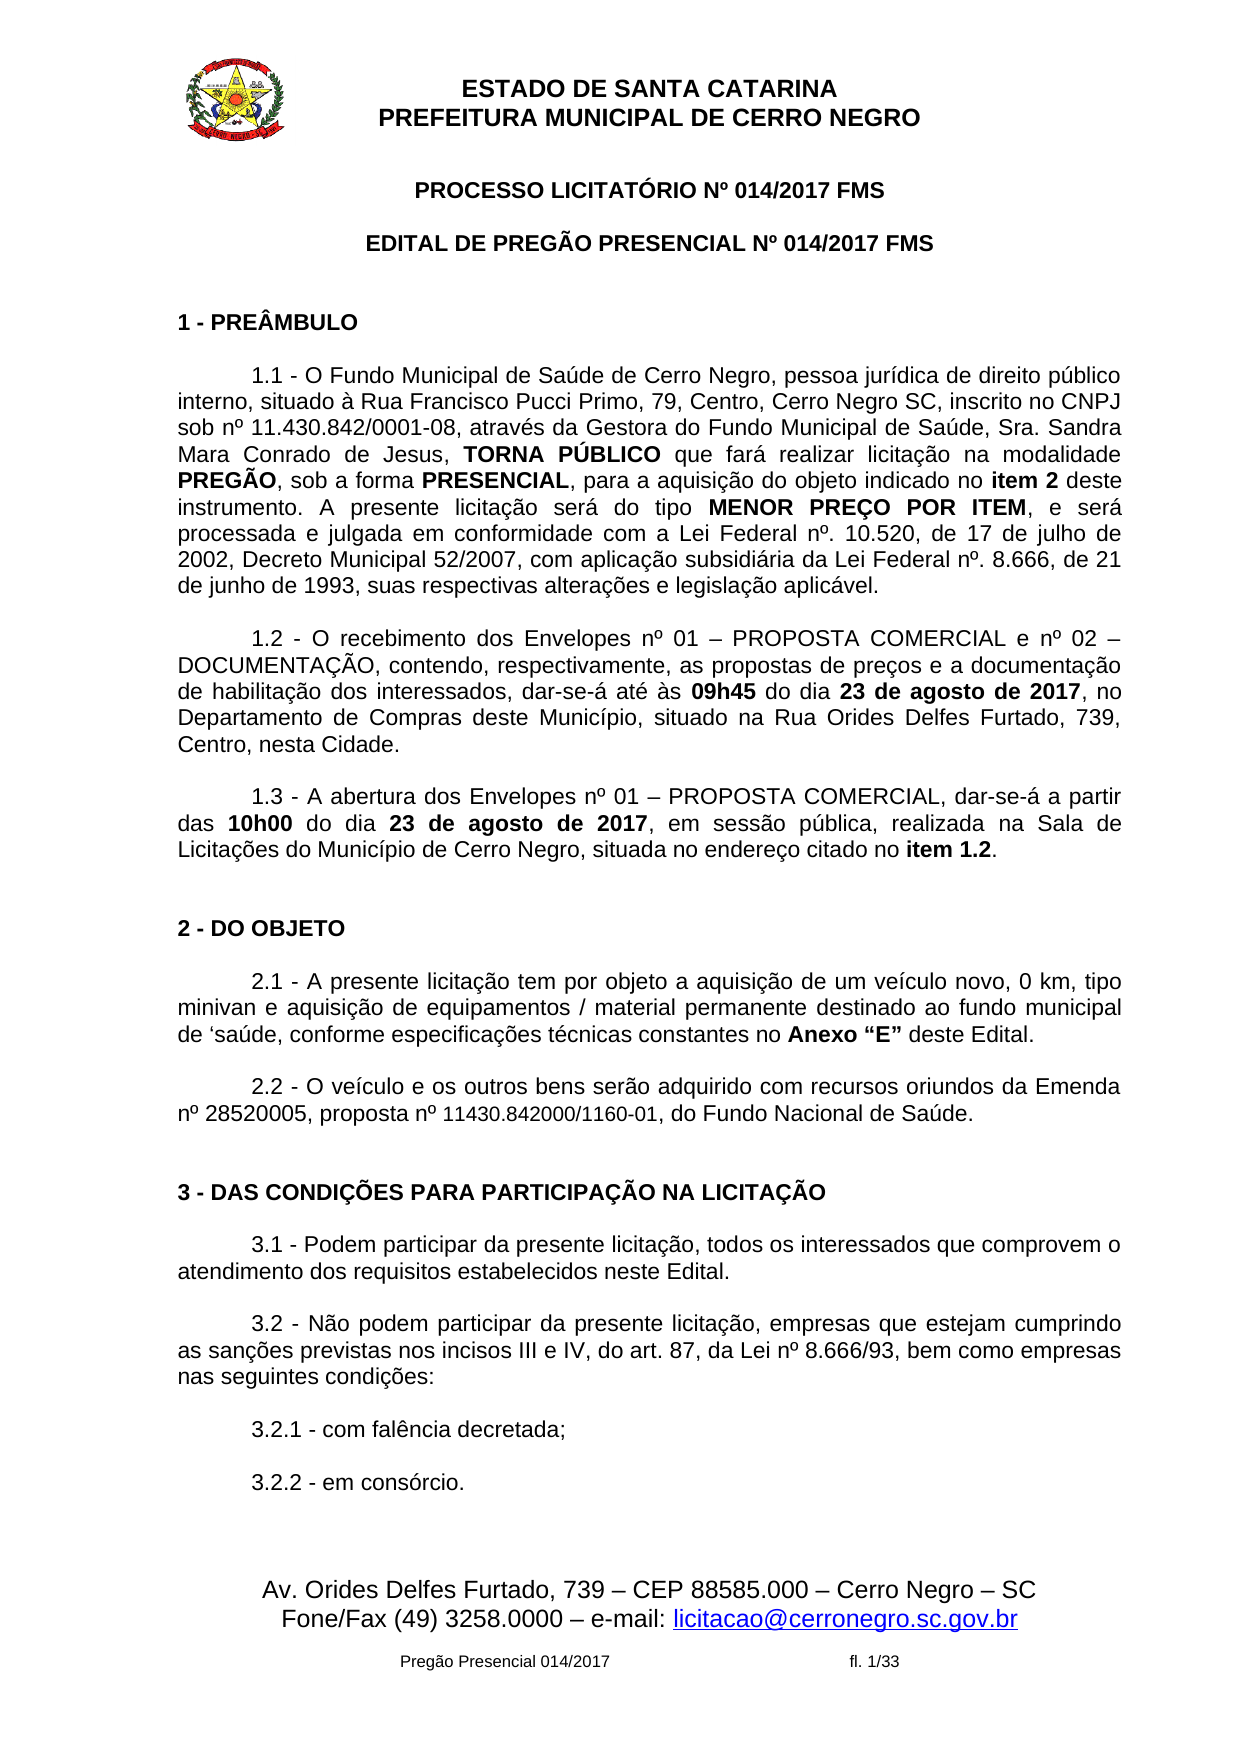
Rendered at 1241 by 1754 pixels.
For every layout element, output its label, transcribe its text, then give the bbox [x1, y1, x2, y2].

text 3.2 - Não podem participar da presente licitação, empresas que estejam cumprindo as sanções previstas nos incisos III e IV, do art. 87, da Lei nº 8.666/93, bem como empresas nas seguintes condições: [177, 1310, 1122, 1389]
text 3.2.1 - com falência decretada; [177, 1416, 1122, 1442]
text 3 - DAS CONDIÇÕES PARA PARTICIPAÇÃO NA LICITAÇÃO [177, 1179, 1122, 1205]
title EDITAL DE PREGÃO PRESENCIAL Nº 014/2017 FMS [177, 230, 1122, 256]
text 3.1 - Podem participar da presente licitação, todos os interessados que comprovem o atendimento dos requisitos estabelecidos neste Edital. [177, 1231, 1122, 1284]
text 1.2 - O recebimento dos Envelopes nº 01 – PROPOSTA COMERCIAL e nº 02 – DOCUMENTAÇÃO, contendo, respectivamente, as propostas de preços e a documentação de habilitação dos interessados, dar-se-á até às 09h45 do dia 23 de agosto de 2017, no Departamento de Compras deste Município, situado na Rua Orides Delfes Furtado, 739, Centro, nesta Cidade. [177, 625, 1122, 757]
text 1.1 - O Fundo Municipal de Saúde de Cerro Negro, pessoa jurídica de direito público interno, situado à Rua Francisco Pucci Primo, 79, Centro, Cerro Negro SC, inscrito no CNPJ sob nº 11.430.842/0001-08, através da Gestora do Fundo Municipal de Saúde, Sra. Sandra Mara Conrado de Jesus, TORNA PÚBLICO que fará realizar licitação na modalidade PREGÃO, sob a forma PRESENCIAL, para a aquisição do objeto indicado no item 2 deste instrumento. A presente licitação será do tipo MENOR PREÇO POR ITEM, e será processada e julgada em conformidade com a Lei Federal nº. 10.520, de 17 de julho de 2002, Decreto Municipal 52/2007, com aplicação subsidiária da Lei Federal nº. 8.666, de 21 de junho de 1993, suas respectivas alterações e legislação aplicável. [177, 362, 1122, 599]
text 2.1 - A presente licitação tem por objeto a aquisição de um veículo novo, 0 km, tipo minivan e aquisição de equipamentos / material permanente destinado ao fundo municipal de ‘saúde, conforme especificações técnicas constantes no Anexo “E” deste Edital. [177, 968, 1122, 1047]
text 2.2 - O veículo e os outros bens serão adquirido com recursos oriundos da Emenda nº 28520005, proposta nº 11430.842000/1160-01, do Fundo Nacional de Saúde. [177, 1073, 1122, 1126]
picture [177, 55, 296, 146]
text 2 - DO OBJETO [177, 915, 1122, 941]
title PROCESSO LICITATÓRIO Nº 014/2017 FMS [177, 177, 1122, 203]
text 1 - PREÂMBULO [177, 309, 1122, 335]
text 3.2.2 - em consórcio. [177, 1468, 1122, 1495]
text 1.3 - A abertura dos Envelopes nº 01 – PROPOSTA COMERCIAL, dar-se-á a partir das 10h00 do dia 23 de agosto de 2017, em sessão pública, realizada na Sala de Licitações do Município de Cerro Negro, situada no endereço citado no item 1.2. [177, 783, 1122, 862]
